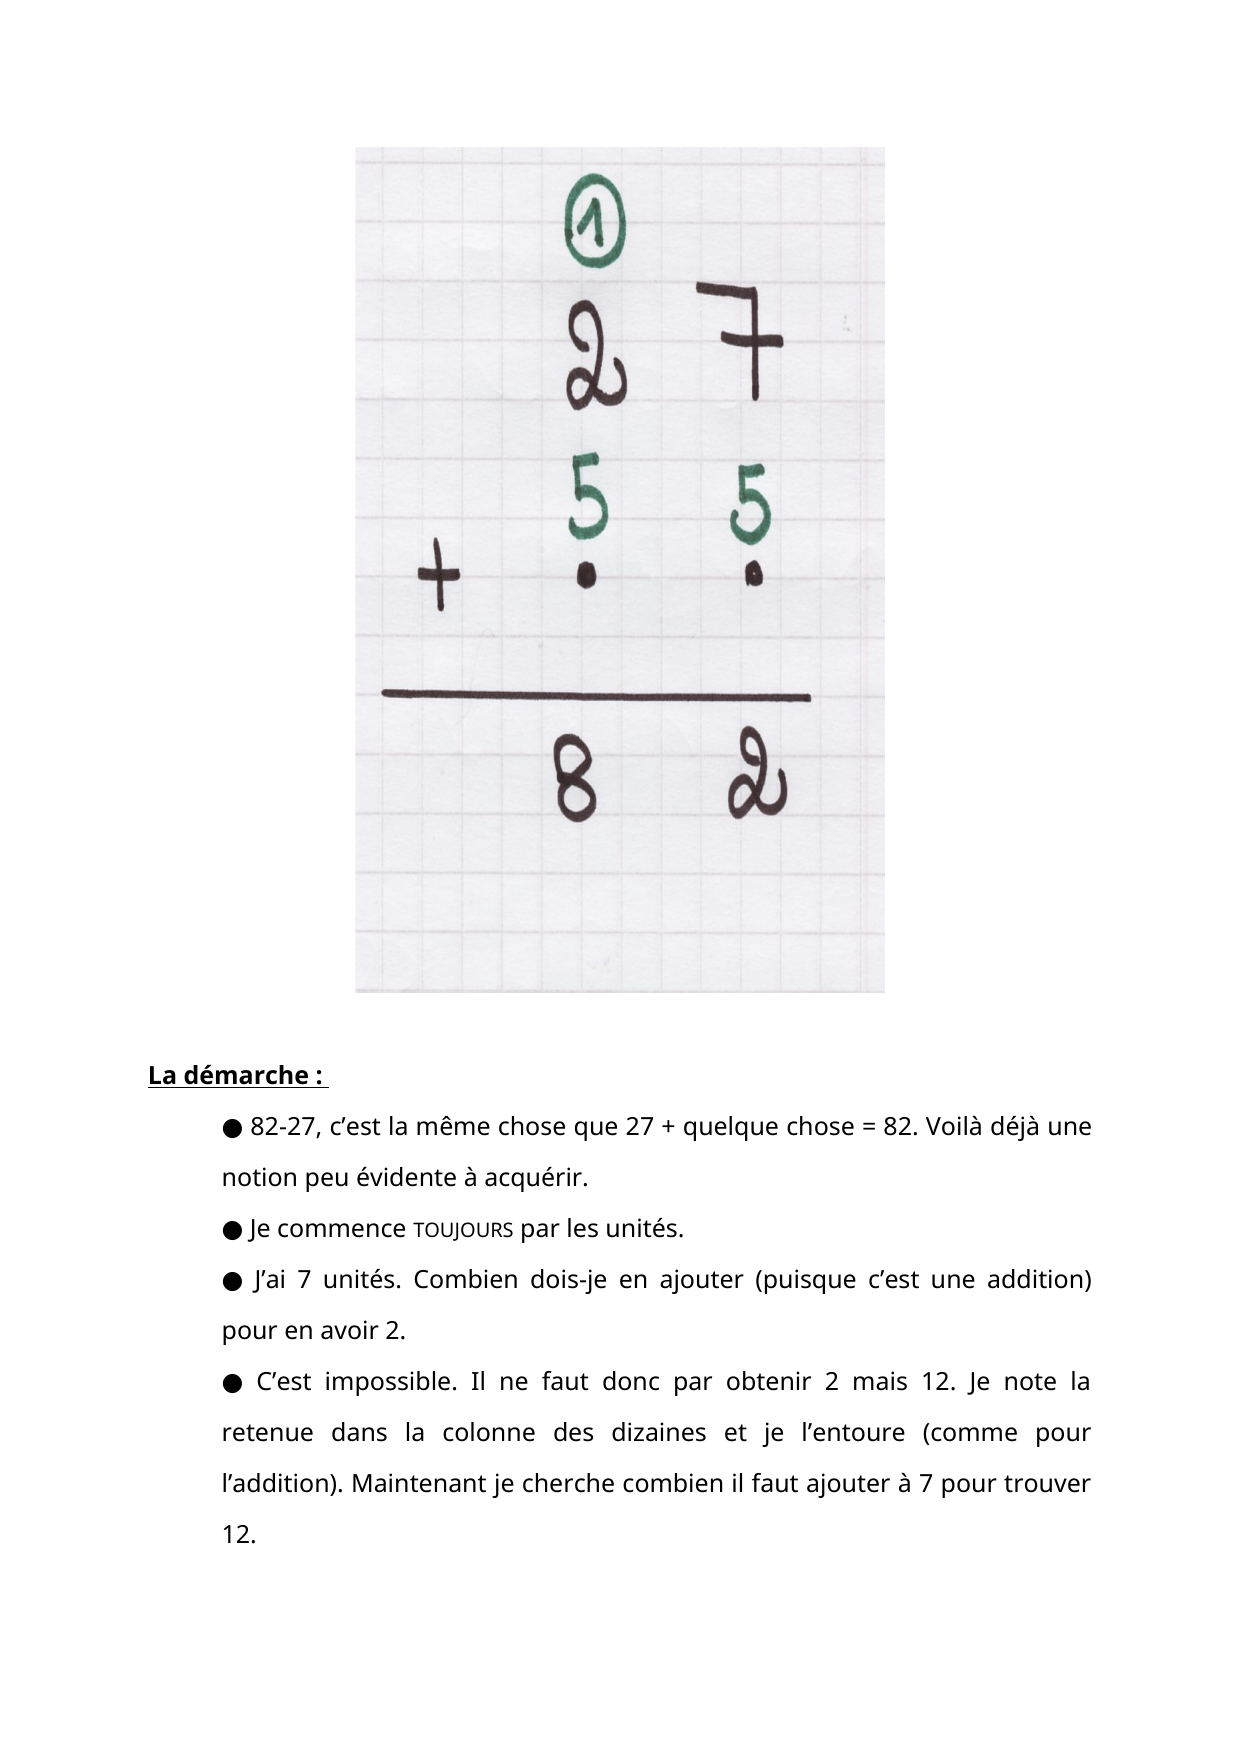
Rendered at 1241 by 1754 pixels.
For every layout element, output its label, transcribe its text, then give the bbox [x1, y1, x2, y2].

text ● 82-27, c’est la même chose que 27 + quelque chose = 82. Voilà déjà une notion peu évidente à acquérir. [221, 1109, 1093, 1194]
text La démarche : [148, 1058, 1093, 1092]
text ● Je commence toujours par les unités. [148, 1211, 1093, 1245]
text ● C’est impossible. Il ne faut donc par obtenir 2 mais 12. Je note la retenue dans la colonne des dizaines et je l’entoure (comme pour l’addition). Maintenant je cherche combien il faut ajouter à 7 pour trouver 12. [221, 1364, 1093, 1551]
text ● J’ai 7 unités. Combien dois-je en ajouter (puisque c’est une addition) pour en avoir 2. [221, 1262, 1093, 1347]
picture [355, 147, 885, 993]
